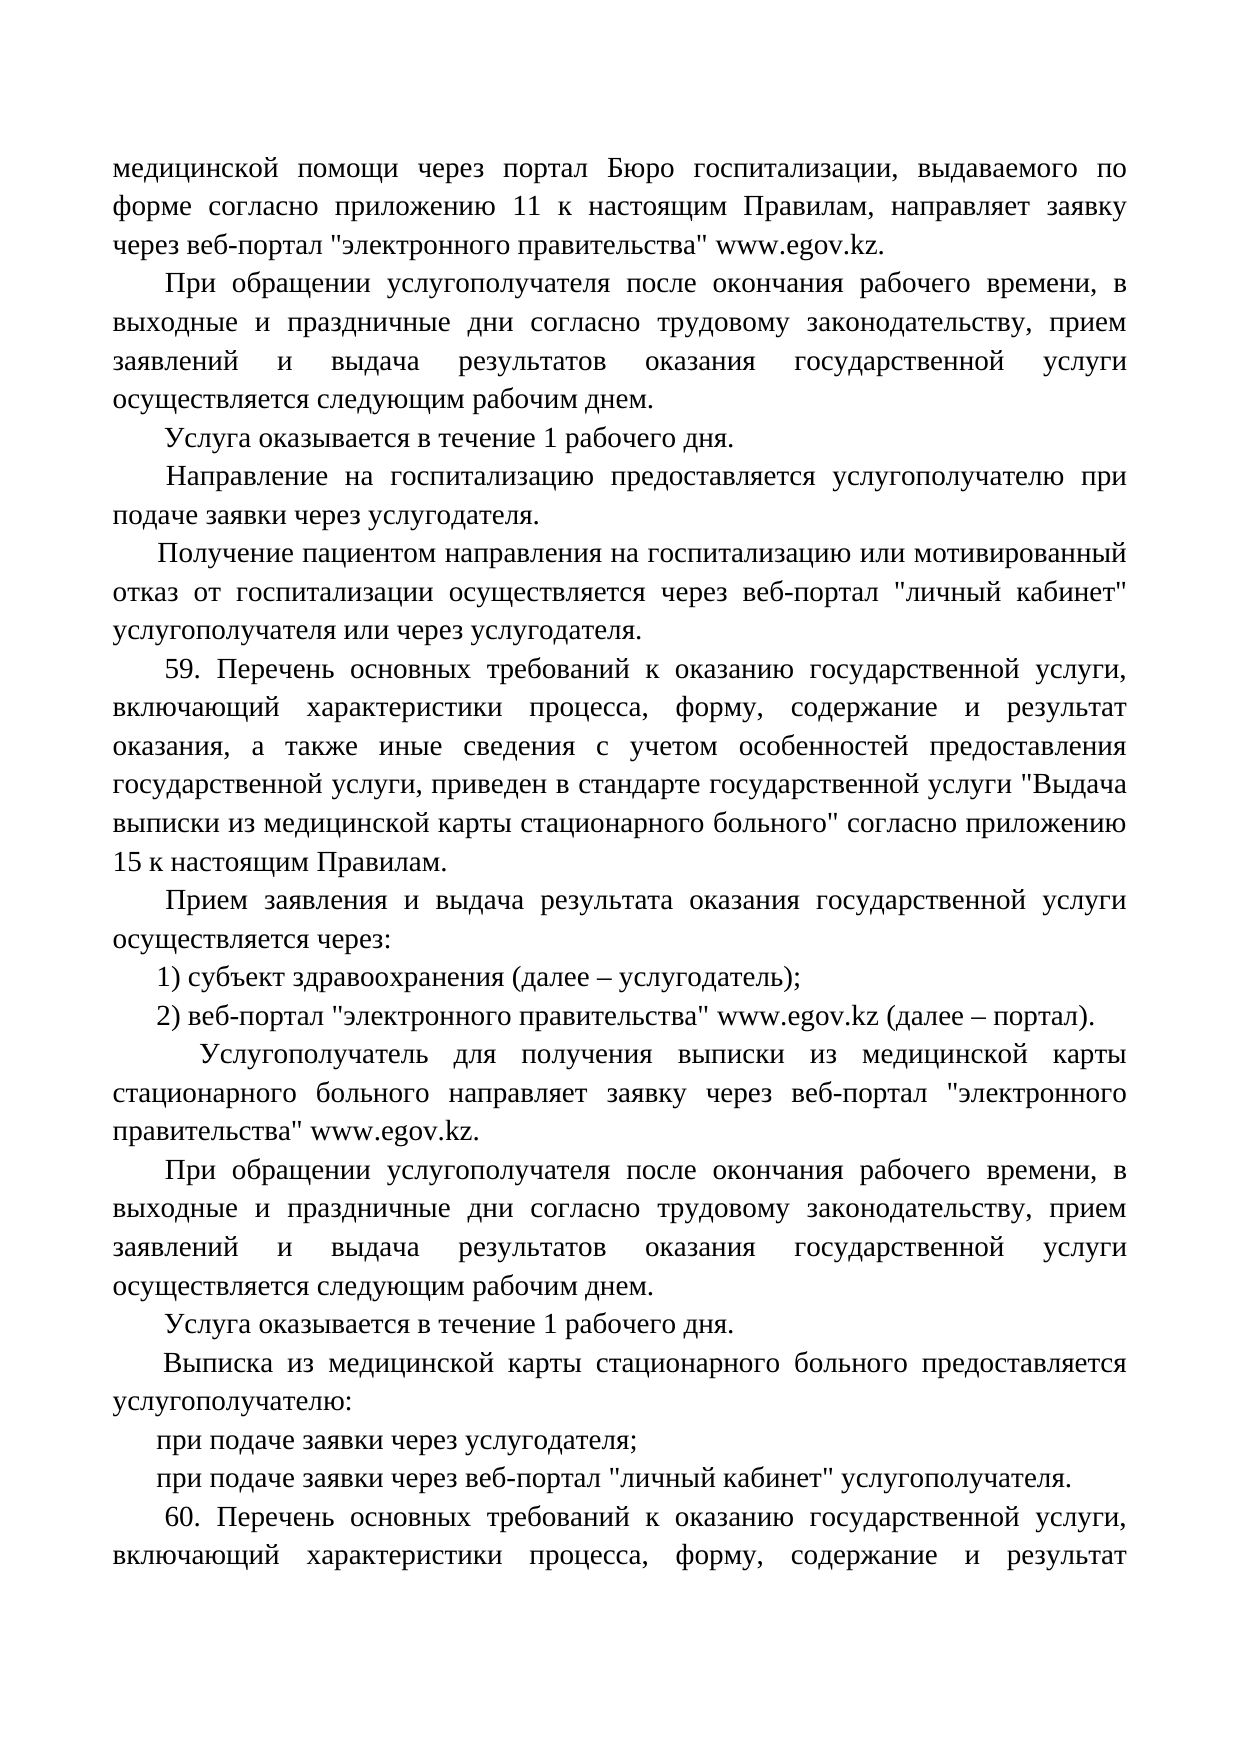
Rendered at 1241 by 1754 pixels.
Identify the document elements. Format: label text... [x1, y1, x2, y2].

text Услугополучатель для получения выписки из медицинской карты стационарного больного направляет заявку через веб-портал "электронного правительства" www.egov.kz. [112, 1036, 1128, 1147]
text при подаче заявки через веб-портал "личный кабинет" услугополучателя. [112, 1460, 1128, 1494]
text 2) веб-портал "электронного правительства" www.egov.kz (далее – портал). [112, 998, 1128, 1031]
text При обращении услугополучателя после окончания рабочего времени, в выходные и праздничные дни согласно трудовому законодательству, прием заявлений и выдача результатов оказания государственной услуги осуществляется следующим рабочим днем. [112, 266, 1128, 415]
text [112, 1499, 1128, 1571]
text 1) субъект здравоохранения (далее – услугодатель); [112, 959, 1128, 993]
text Прием заявления и выдача результата оказания государственной услуги осуществляется через: [112, 882, 1128, 954]
text Выписка из медицинской карты стационарного больного предоставляется услугополучателю: [112, 1345, 1128, 1417]
text Направление на госпитализацию предоставляется услугополучателю при подаче заявки через услугодателя. [112, 458, 1128, 530]
text Получение пациентом направления на госпитализацию или мотивированный отказ от госпитализации осуществляется через веб-портал "личный кабинет" услугополучателя или через услугодателя. [112, 535, 1128, 646]
text При обращении услугополучателя после окончания рабочего времени, в выходные и праздничные дни согласно трудовому законодательству, прием заявлений и выдача результатов оказания государственной услуги осуществляется следующим рабочим днем. [112, 1152, 1128, 1301]
text Услуга оказывается в течение 1 рабочего дня. [112, 420, 1128, 453]
text Услуга оказывается в течение 1 рабочего дня. [112, 1306, 1128, 1340]
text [112, 150, 1128, 261]
text при подаче заявки через услугодателя; [112, 1422, 1128, 1455]
text 59. Перечень основных требований к оказанию государственной услуги, включающий характеристики процесса, форму, содержание и результат оказания, а также иные сведения с учетом особенностей предоставления государственной услуги, приведен в стандарте государственной услуги "Выдача выписки из медицинской карты стационарного больного" согласно приложению 15 к настоящим Правилам. [112, 651, 1128, 877]
